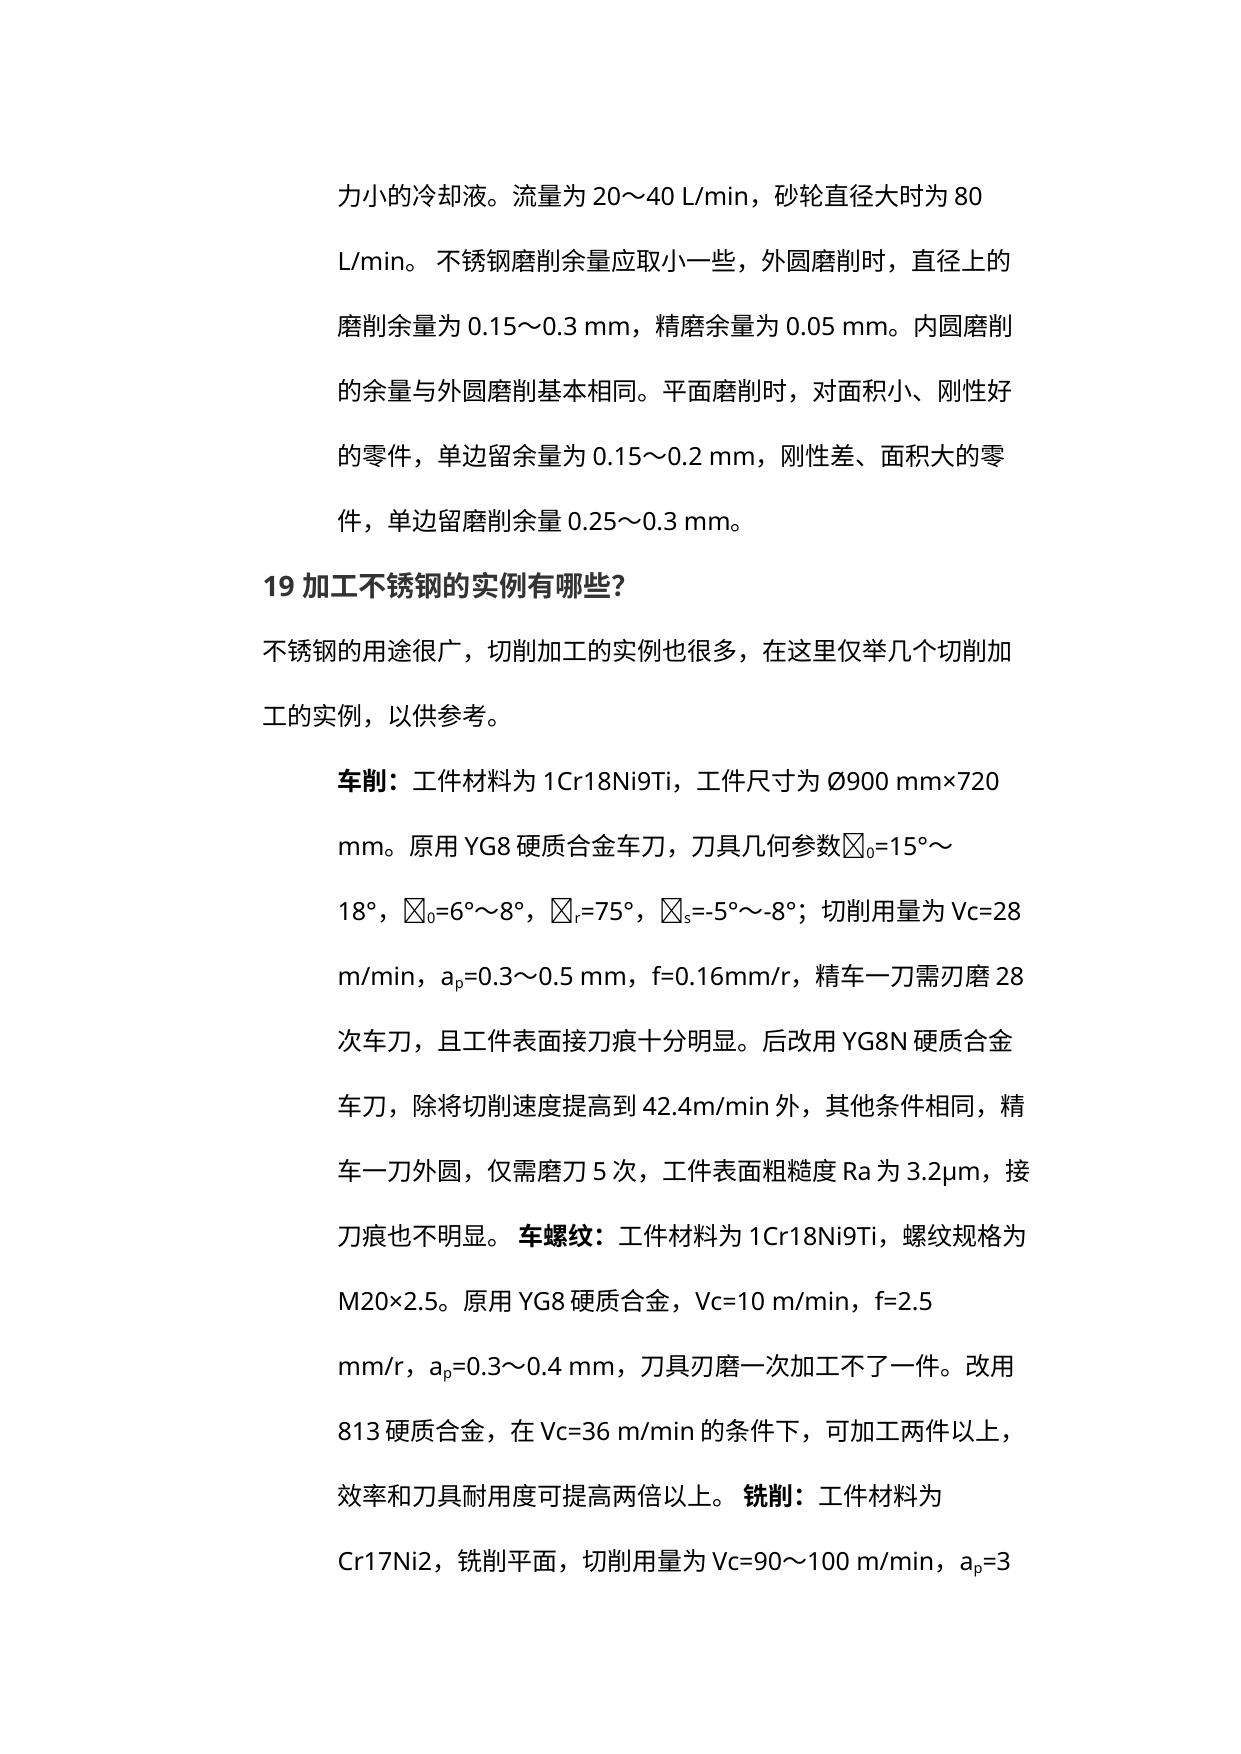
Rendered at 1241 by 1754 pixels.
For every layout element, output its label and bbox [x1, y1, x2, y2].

table_header [188, 162, 1035, 1592]
